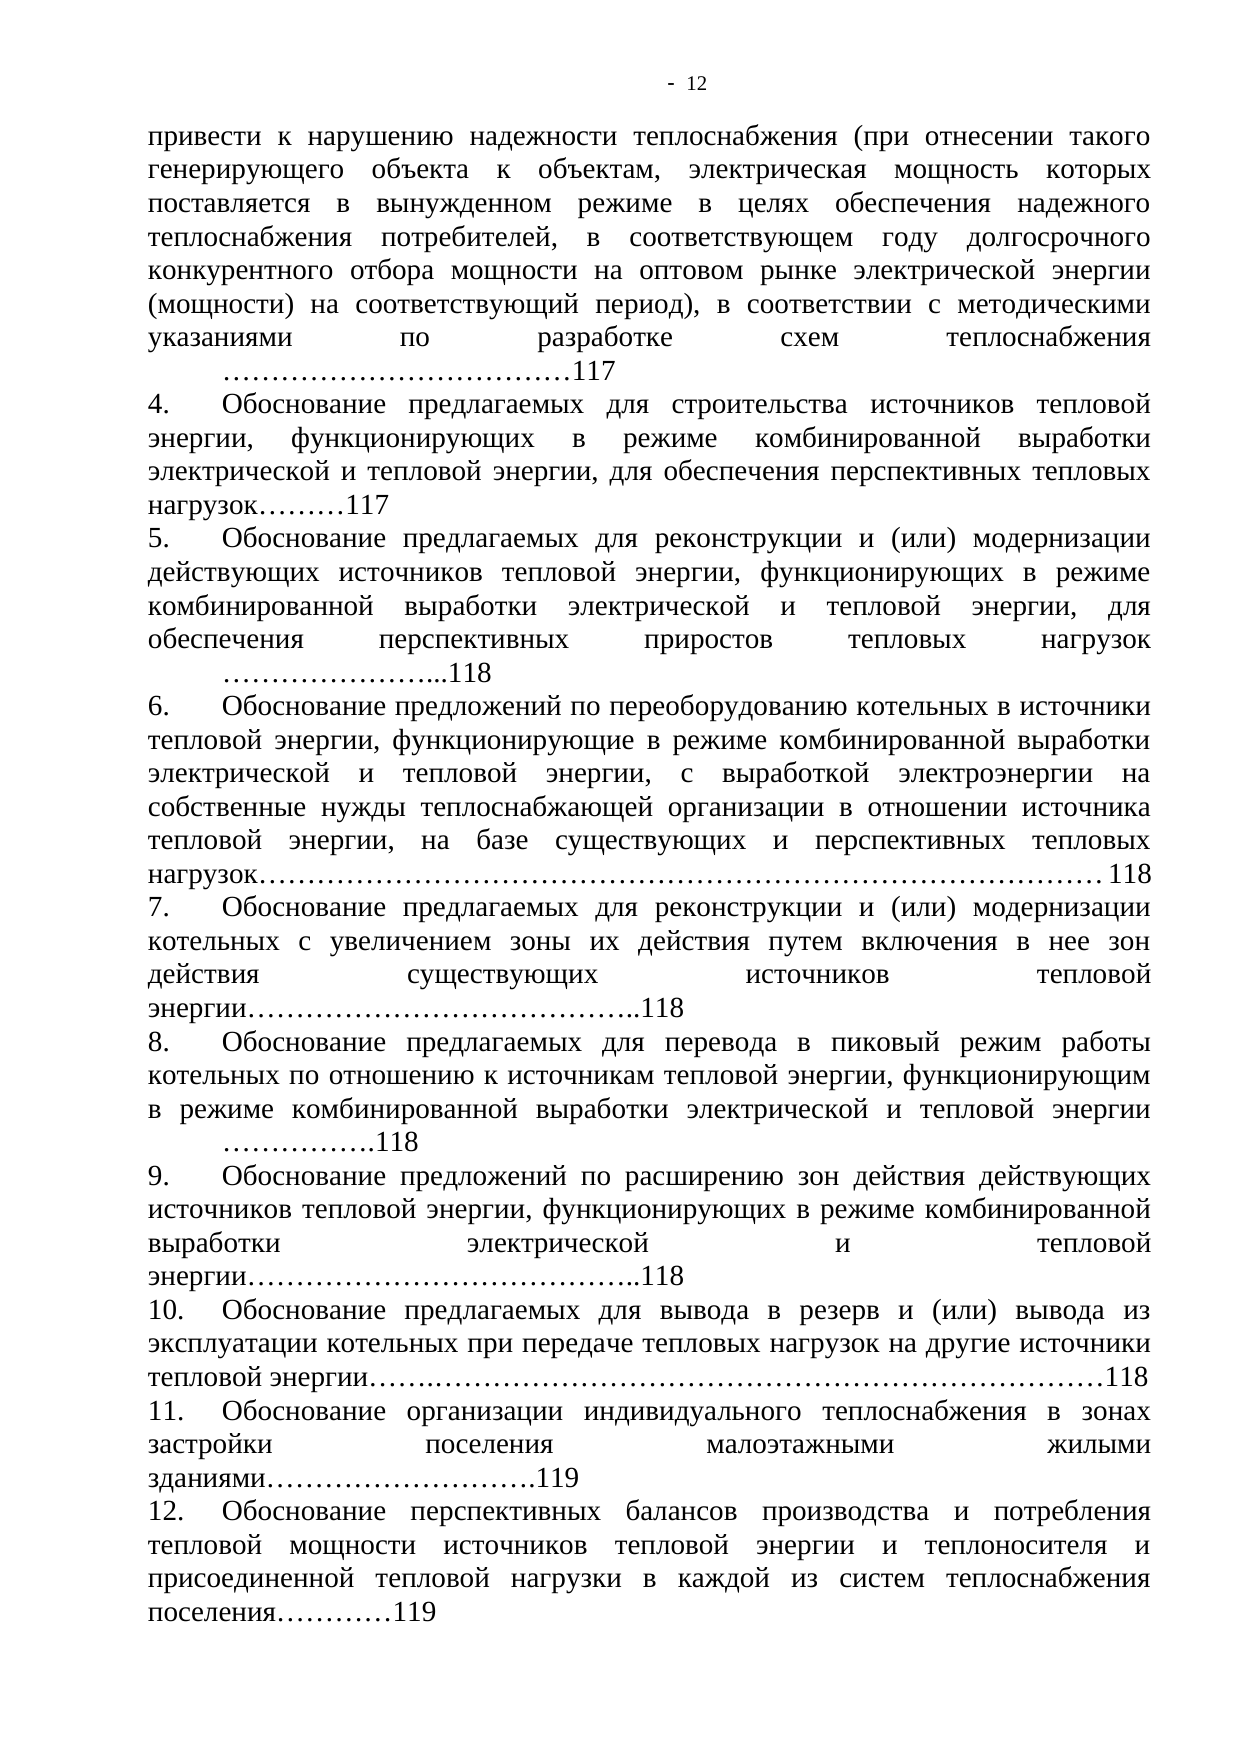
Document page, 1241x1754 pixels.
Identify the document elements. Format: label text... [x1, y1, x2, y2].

text 4. Обоснование предлагаемых для строительства источников тепловой энергии, функционирующих в режиме комбинированной выработки электрической и тепловой энергии, для обеспечения перспективных тепловых нагрузок………117 [148, 386, 1152, 521]
text 10. Обоснование предлагаемых для вывода в резерв и (или) вывода из эксплуатации котельных при передаче тепловых нагрузок на другие источники тепловой энергии…….……………………………………………………………118 [148, 1292, 1152, 1393]
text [148, 118, 1152, 386]
text 6. Обоснование предложений по переоборудованию котельных в источники тепловой энергии, функционирующие в режиме комбинированной выработки электрической и тепловой энергии, с выработкой электроэнергии на собственные нужды теплоснабжающей организации в отношении источника тепловой энергии, на базе существующих и перспективных тепловых нагрузок…………………………………………………………………………… 118 [148, 688, 1152, 889]
text 5. Обоснование предлагаемых для реконструкции и (или) модернизации действующих источников тепловой энергии, функционирующих в режиме комбинированной выработки электрической и тепловой энергии, для обеспечения перспективных приростов тепловых нагрузок …………………...118 [148, 521, 1152, 688]
text 12. Обоснование перспективных балансов производства и потребления тепловой мощности источников тепловой энергии и теплоносителя и присоединенной тепловой нагрузки в каждой из систем теплоснабжения поселения…………119 [148, 1493, 1152, 1627]
text 8. Обоснование предлагаемых для перевода в пиковый режим работы котельных по отношению к источникам тепловой энергии, функционирующим в режиме комбинированной выработки электрической и тепловой энергии …………….118 [148, 1024, 1152, 1158]
text 11. Обоснование организации индивидуального теплоснабжения в зонах застройки поселения малоэтажными жилыми зданиями……………………….119 [148, 1393, 1152, 1493]
text 9. Обоснование предложений по расширению зон действия действующих источников тепловой энергии, функционирующих в режиме комбинированной выработки электрической и тепловой энергии…………………………………..118 [148, 1158, 1152, 1292]
text 7. Обоснование предлагаемых для реконструкции и (или) модернизации котельных с увеличением зоны их действия путем включения в нее зон действия существующих источников тепловой энергии…………………………………..118 [148, 889, 1152, 1024]
